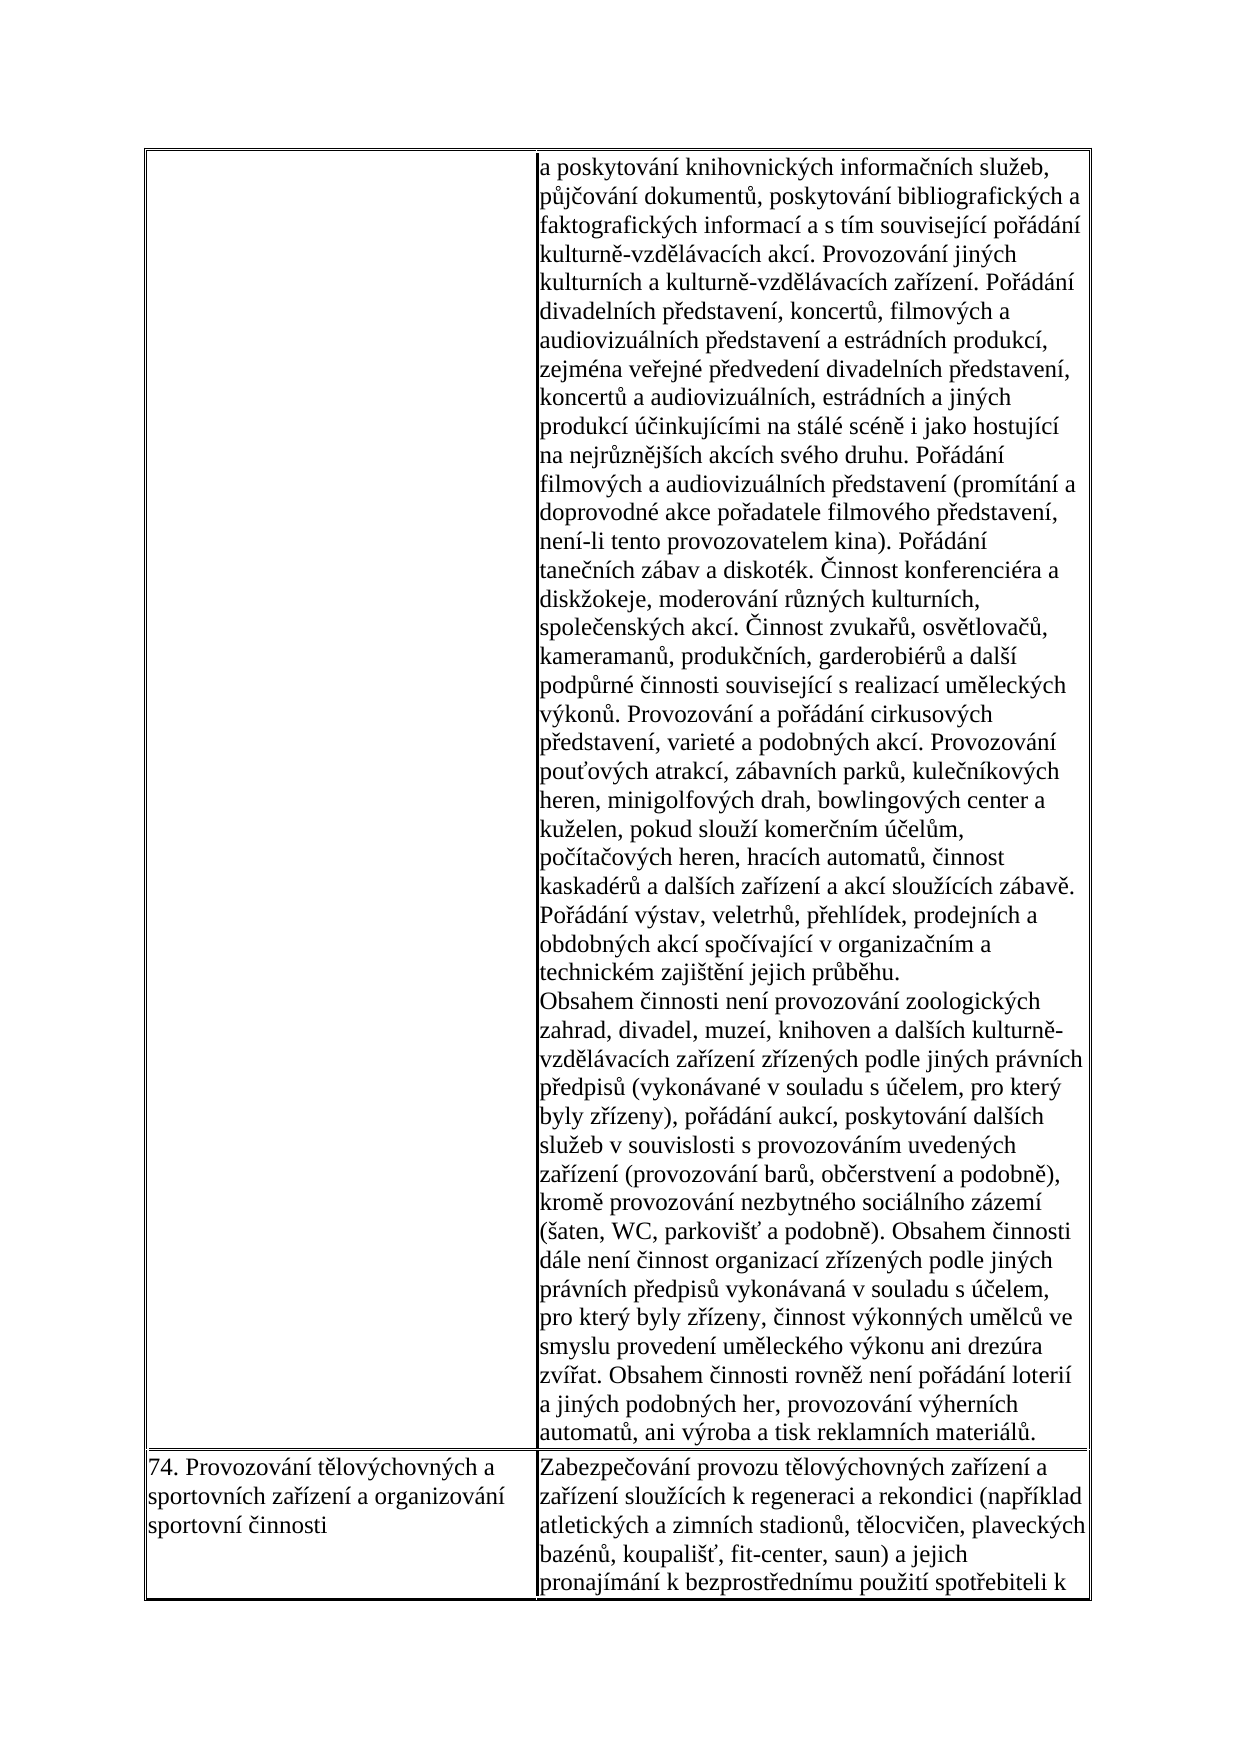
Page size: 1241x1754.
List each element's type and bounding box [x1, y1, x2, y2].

table_cell [145, 149, 537, 1448]
table_cell [537, 151, 1089, 1448]
table_cell [537, 1448, 1090, 1598]
table_cell [145, 1448, 537, 1598]
